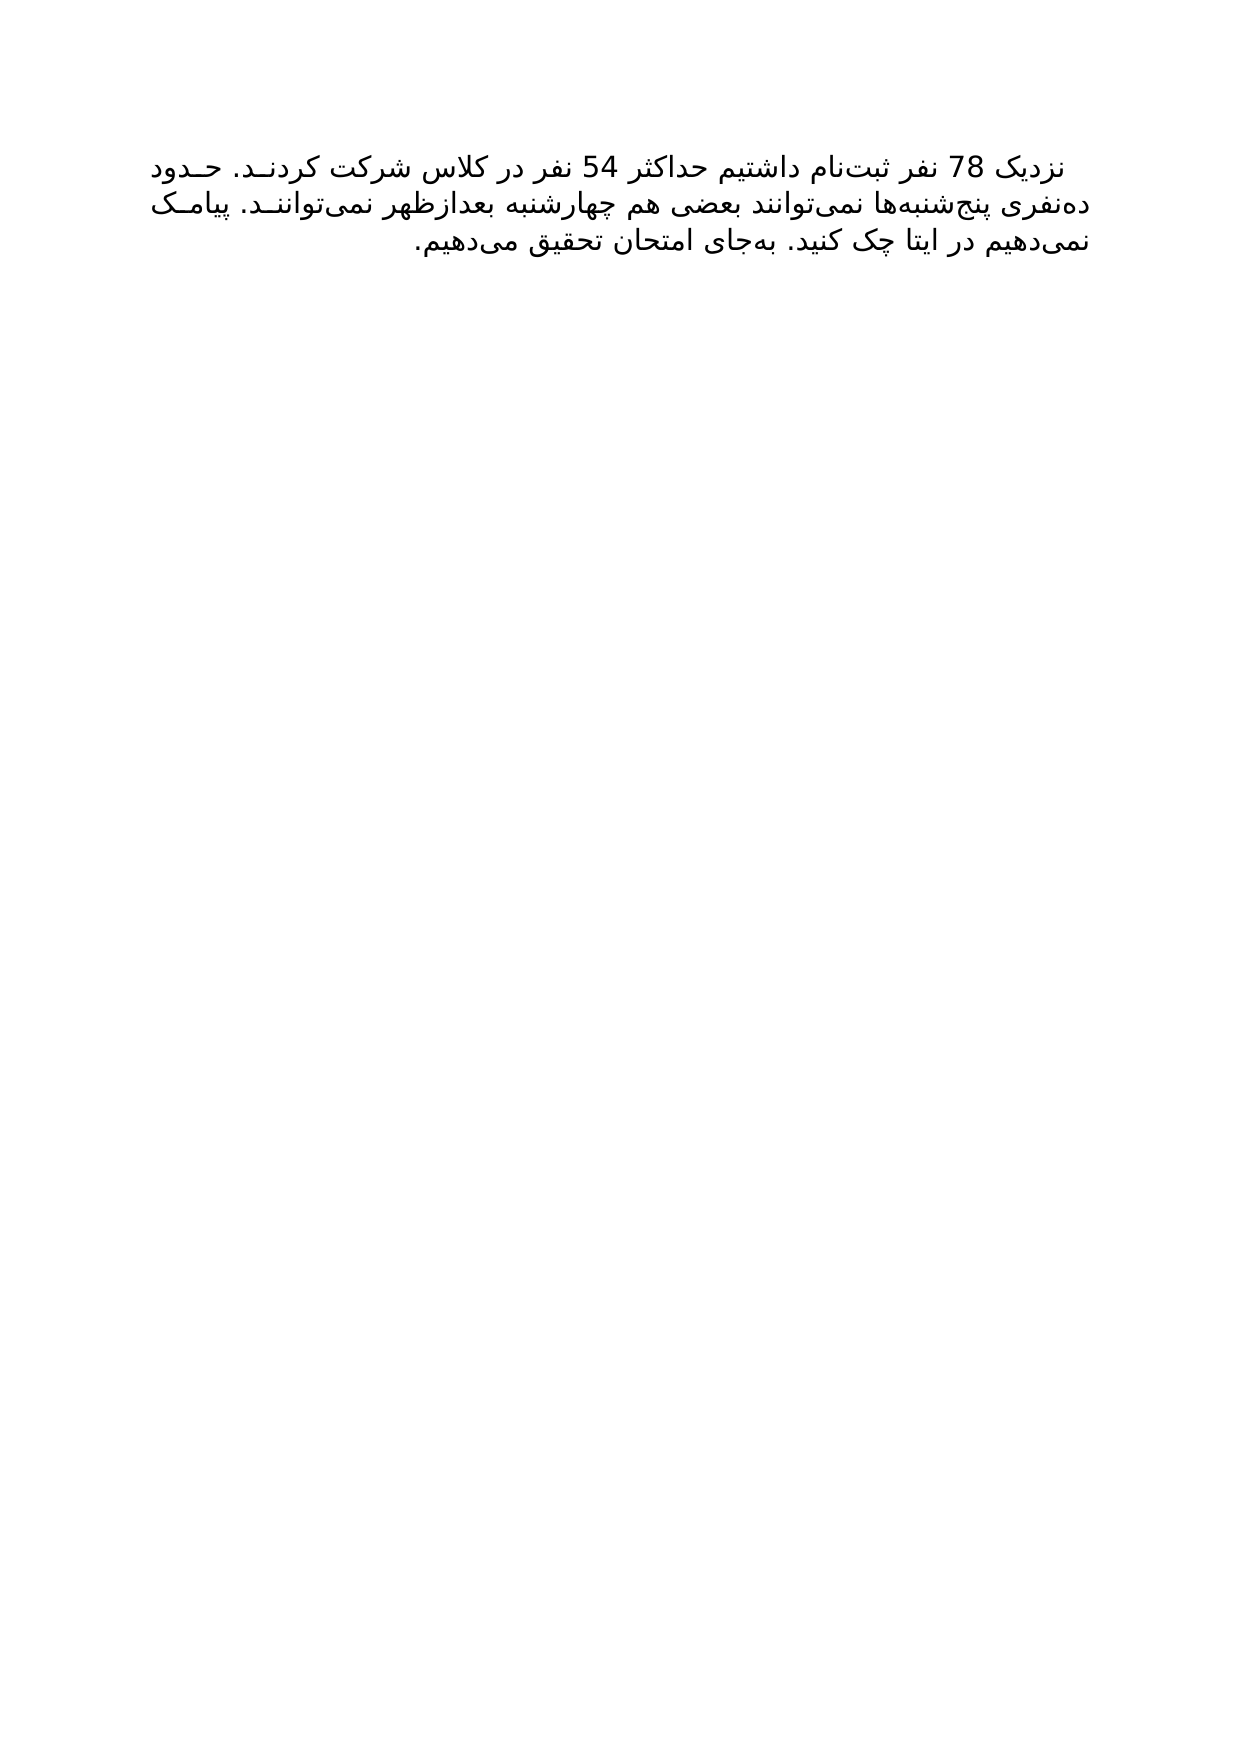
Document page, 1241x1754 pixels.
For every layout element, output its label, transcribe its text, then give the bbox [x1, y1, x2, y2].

text نزدیک 78 نفر ثبت‌نام داشتیم حداکثر 54 نفر در کلاس شرکت کردند. حدود ده‌نفری پنج‌شنبه‌ها نمی‌توانند بعضی هم چهارشنبه بعدازظهر نمی‌توانند. پیامک نمی‌دهیم در ایتا چک کنید. به‌جای امتحان تحقیق می‌دهیم. [150, 150, 1090, 257]
